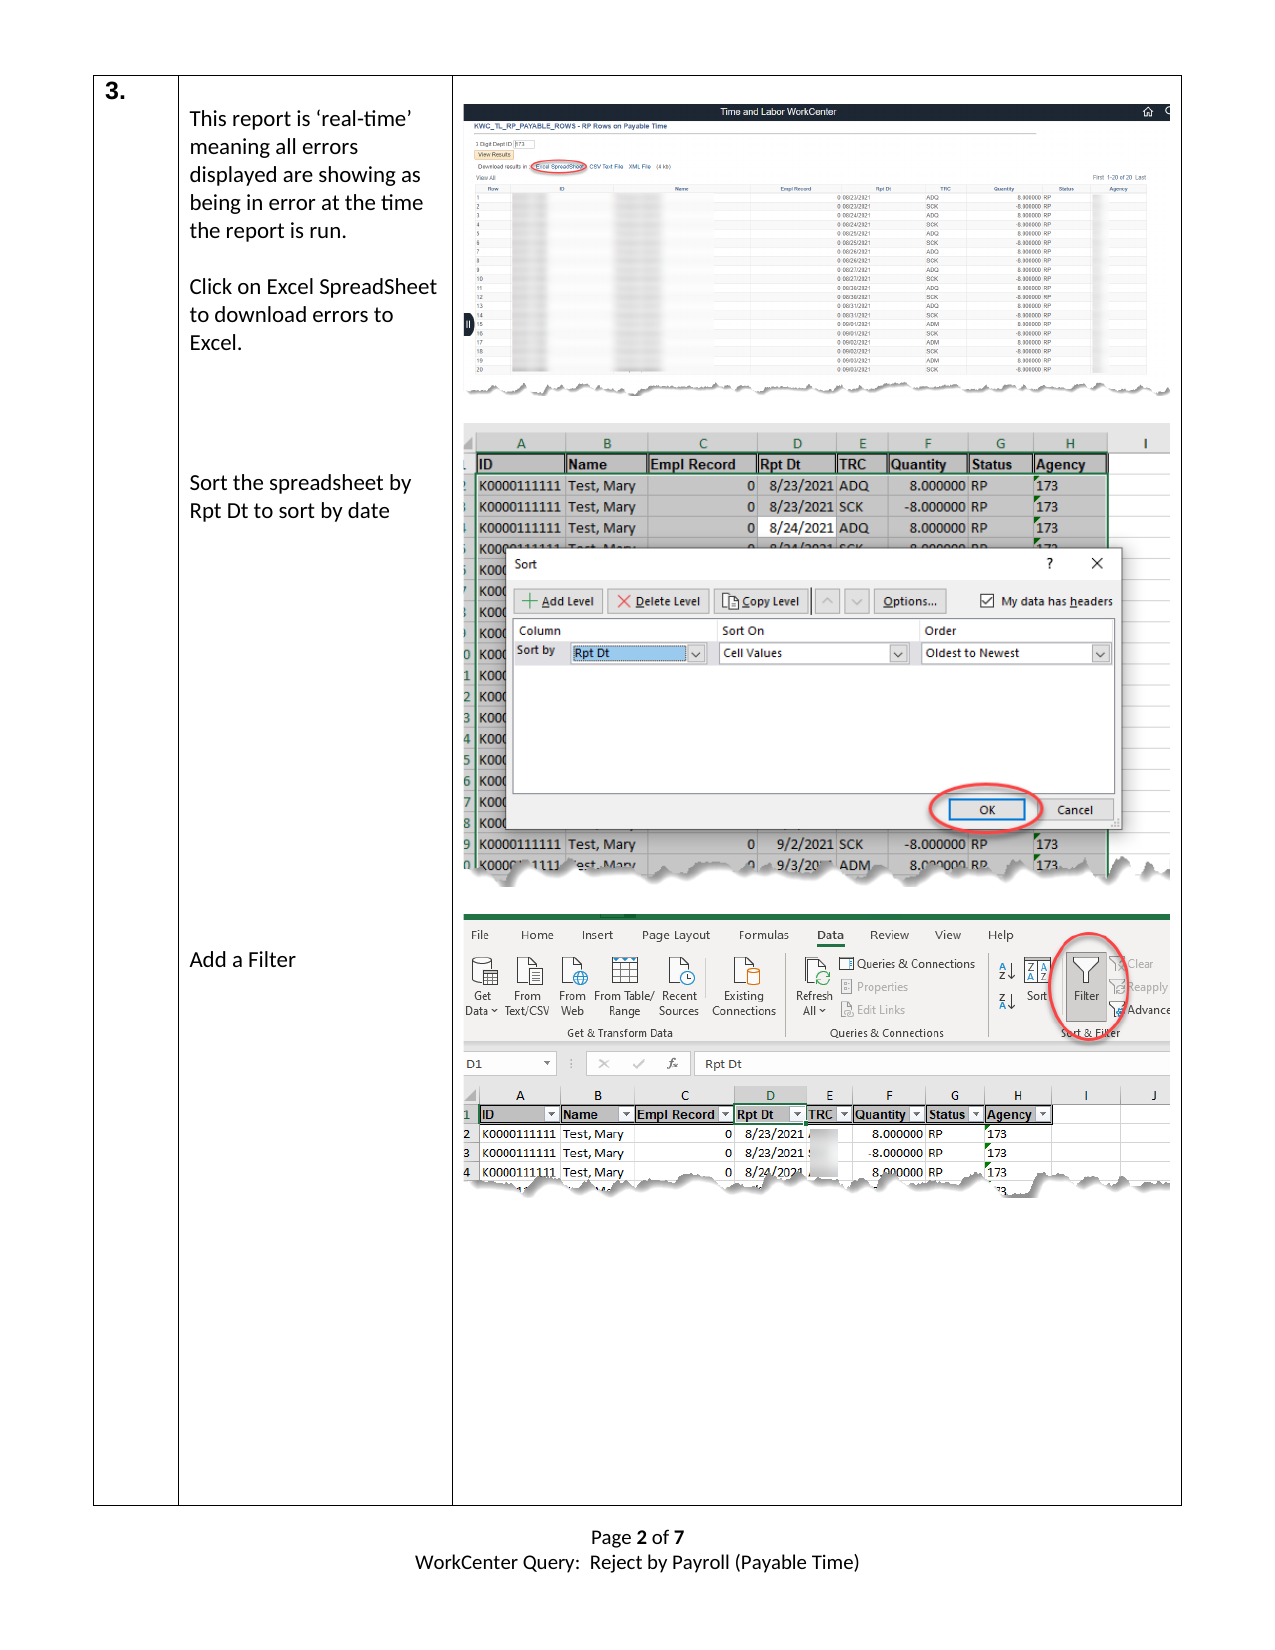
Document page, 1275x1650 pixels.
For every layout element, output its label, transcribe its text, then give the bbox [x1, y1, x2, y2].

picture [463, 104, 1170, 396]
picture [463, 914, 1170, 1198]
table_cell [453, 76, 1181, 1505]
table_cell 3. [94, 76, 178, 1505]
picture [463, 423, 1170, 887]
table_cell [179, 76, 452, 1505]
